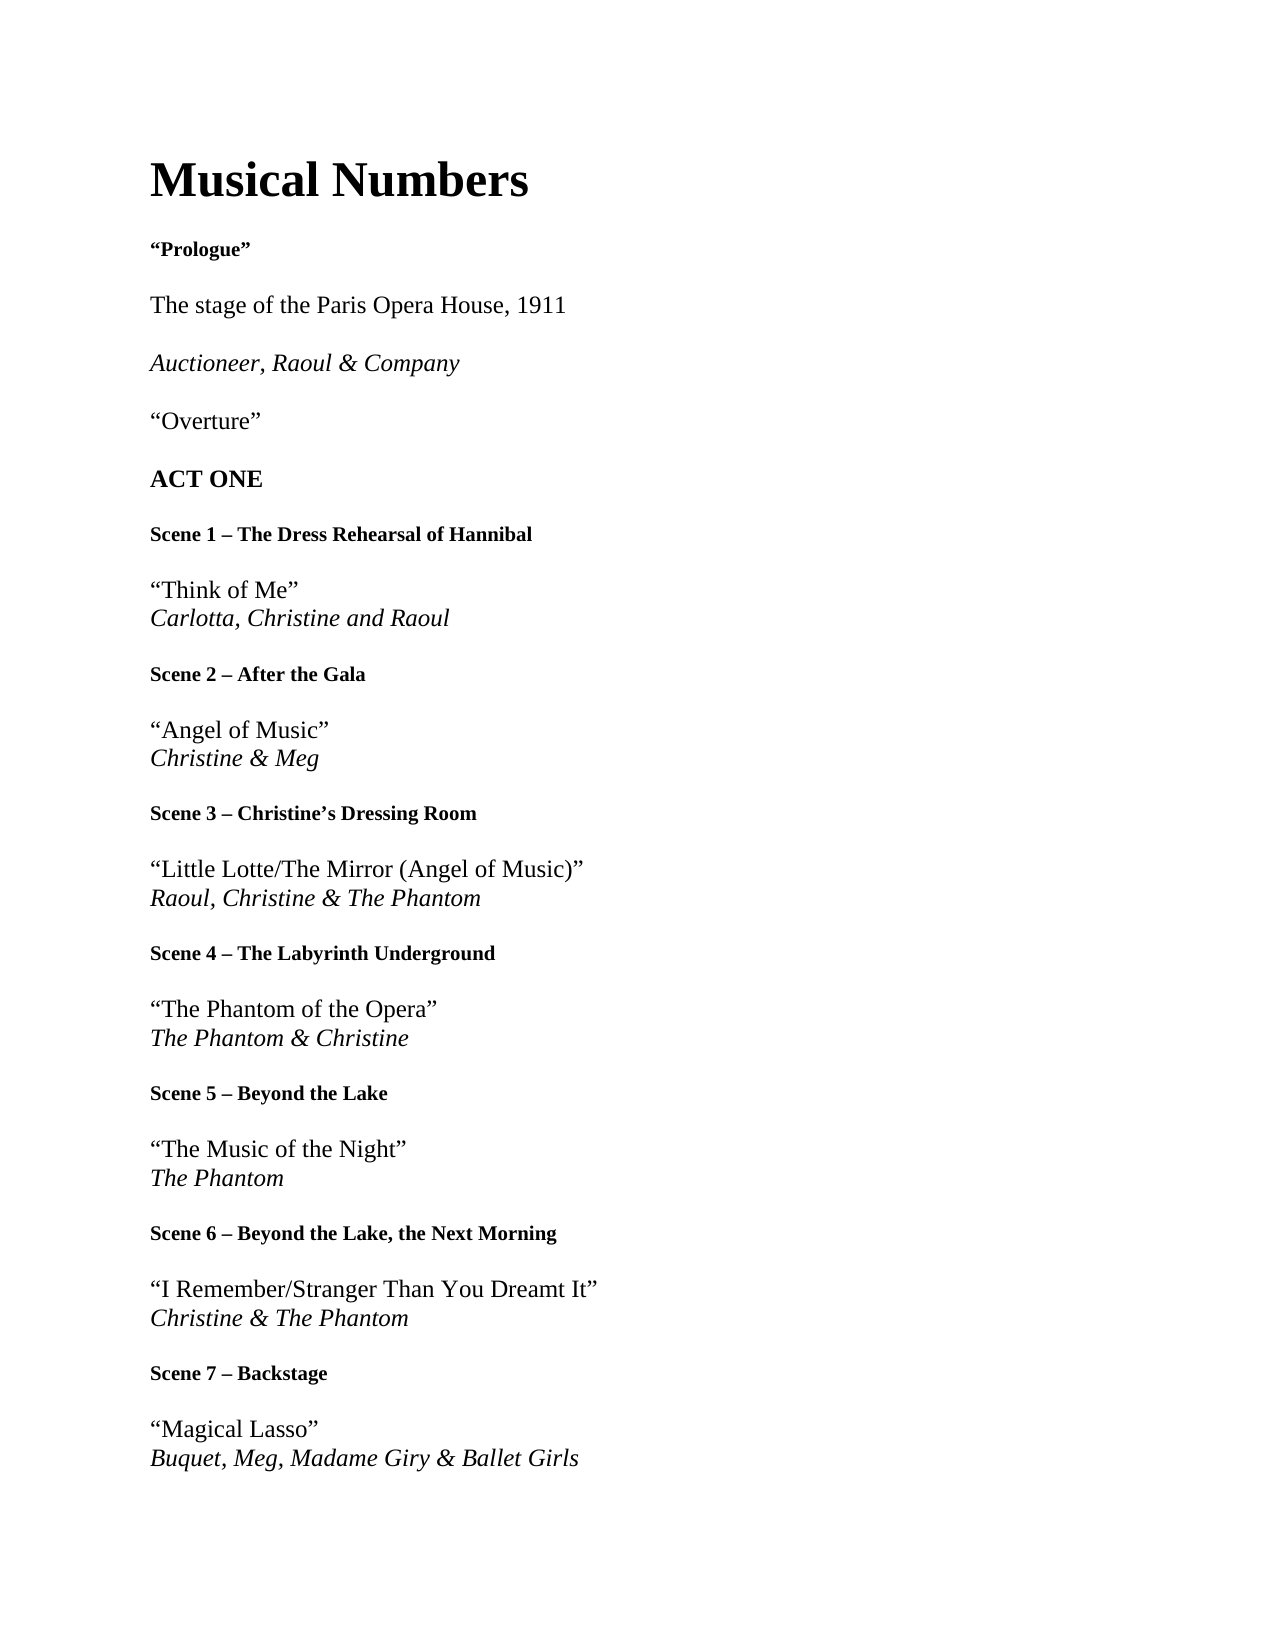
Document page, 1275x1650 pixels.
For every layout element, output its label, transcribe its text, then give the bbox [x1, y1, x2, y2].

text “Angel of Music” Christine & Meg [150, 715, 1125, 772]
text Scene 7 – Backstage [150, 1361, 1125, 1385]
text Scene 4 – The Labyrinth Underground [150, 941, 1125, 965]
text “I Remember/Stranger Than You Dreamt It” Christine & The Phantom [150, 1274, 1125, 1332]
text “The Music of the Night” The Phantom [150, 1134, 1125, 1192]
text “The Phantom of the Opera” The Phantom & Christine [150, 994, 1125, 1052]
text Scene 6 – Beyond the Lake, the Next Morning [150, 1221, 1125, 1245]
text “Little Lotte/The Mirror (Angel of Music)” Raoul, Christine & The Phantom [150, 854, 1125, 912]
text Musical Numbers [150, 150, 1125, 207]
text Scene 2 – After the Gala [150, 661, 1125, 686]
text Scene 1 – The Dress Rehearsal of Hannibal [150, 522, 1125, 546]
text ACT ONE [150, 464, 1125, 492]
text Auctioneer, Raoul & Company [150, 348, 1125, 377]
text “Think of Me” Carlotta, Christine and Raoul [150, 575, 1125, 632]
text Scene 5 – Beyond the Lake [150, 1081, 1125, 1105]
text “Prologue” [150, 237, 1125, 261]
text Scene 3 – Christine’s Dressing Room [150, 801, 1125, 825]
text The stage of the Paris Opera House, 1911 [150, 290, 1125, 319]
text “Overture” [150, 406, 1125, 434]
text “Magical Lasso” Buquet, Meg, Madame Giry & Ballet Girls [150, 1414, 1125, 1472]
